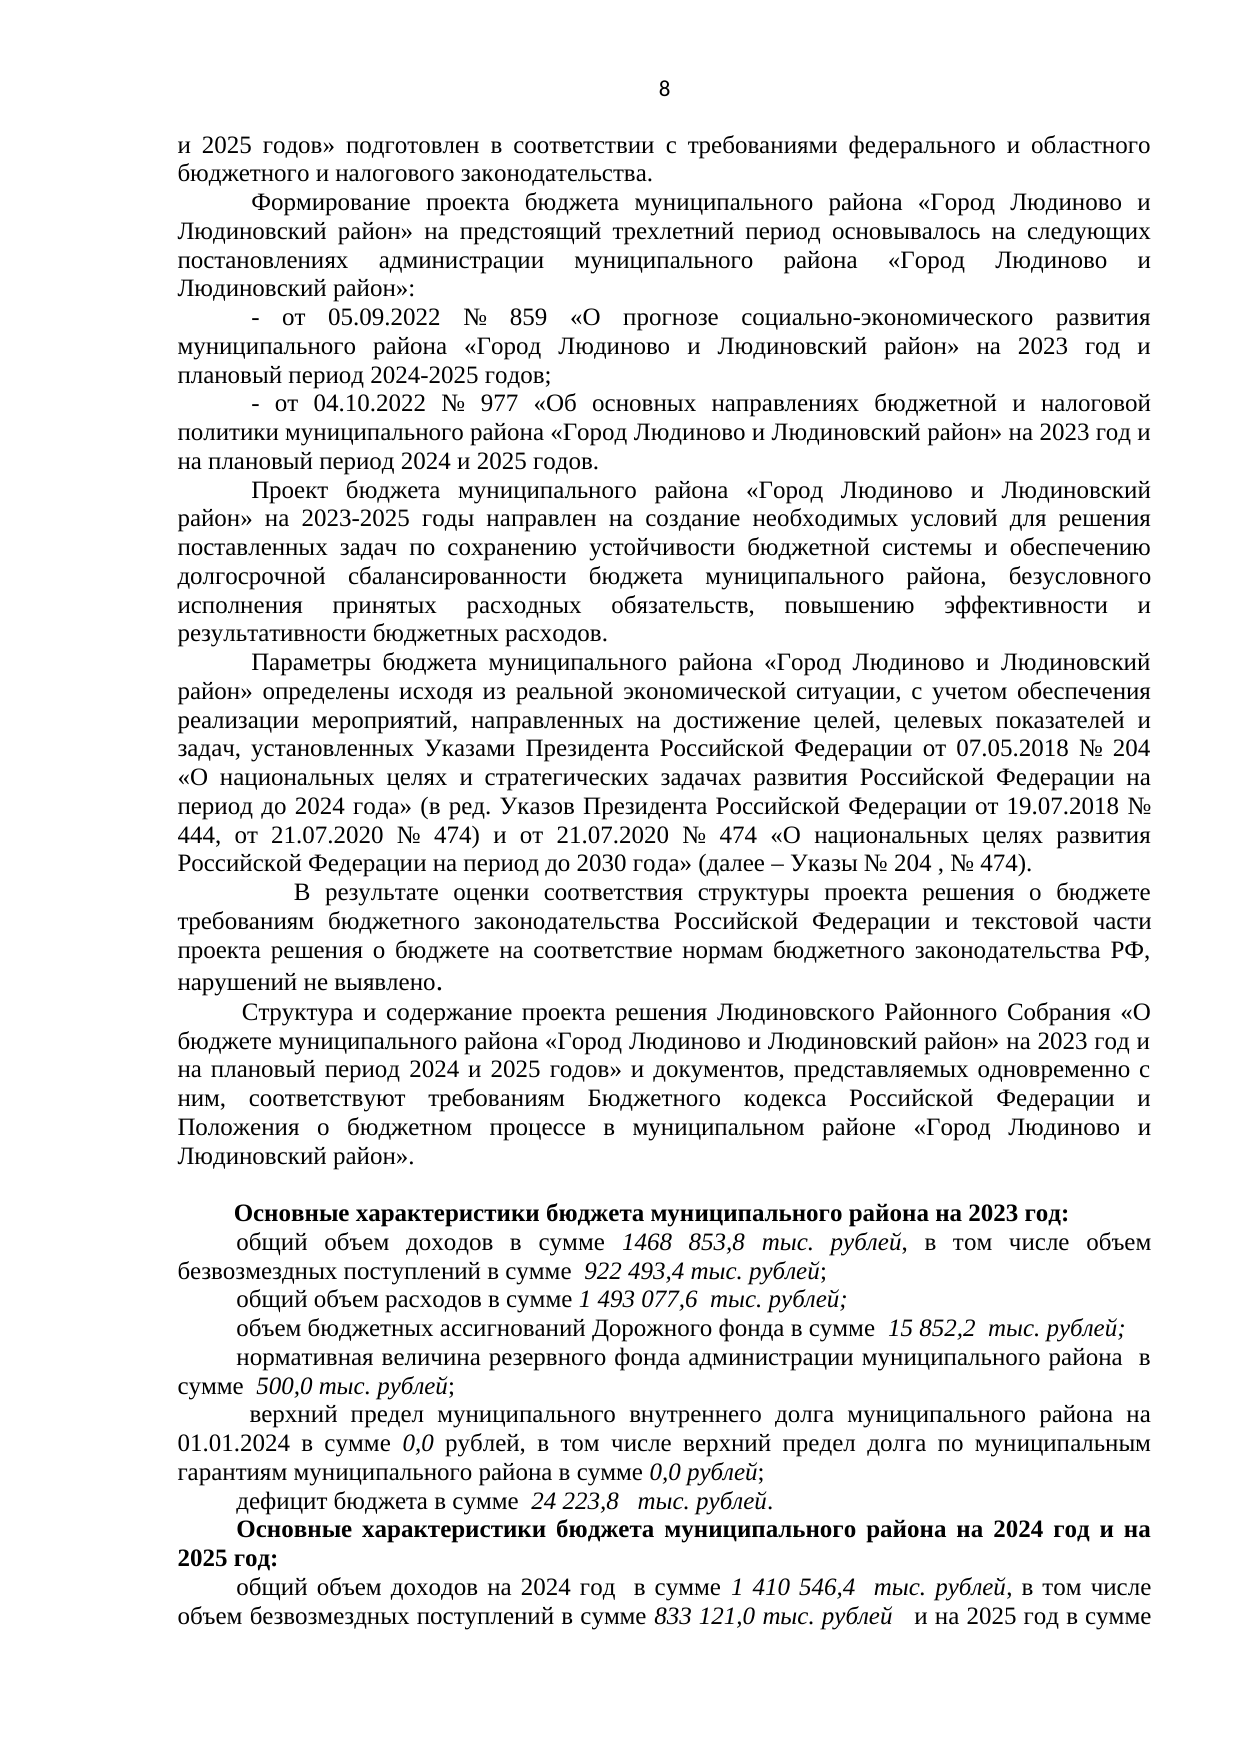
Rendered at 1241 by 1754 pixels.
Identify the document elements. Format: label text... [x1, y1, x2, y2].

text объем бюджетных ассигнований Дорожного фонда в сумме 15 852,2 тыс. рублей; [177, 1313, 1152, 1342]
text нормативная величина резервного фонда администрации муниципального района в сумме 500,0 тыс. рублей; [177, 1342, 1152, 1399]
text Структура и содержание проекта решения Людиновского Районного Собрания «О бюджете муниципального района «Город Людиново и Людиновский район» на 2023 год и на плановый период 2024 и 2025 годов» и документов, представляемых одновременно с ним, соответствуют требованиям Бюджетного кодекса Российской Федерации и Положения о бюджетном процессе в муниципальном районе «Город Людиново и Людиновский район». [177, 997, 1152, 1169]
text Основные характеристики бюджета муниципального района на 2024 год и на 2025 год: [177, 1514, 1152, 1572]
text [177, 130, 1152, 187]
text Проект бюджета муниципального района «Город Людиново и Людиновский район» на 2023-2025 годы направлен на создание необходимых условий для решения поставленных задач по сохранению устойчивости бюджетной системы и обеспечению долгосрочной сбалансированности бюджета муниципального района, безусловного исполнения принятых расходных обязательств, повышению эффективности и результативности бюджетных расходов. [177, 475, 1152, 647]
text дефицит бюджета в сумме 24 223,8 тыс. рублей. [177, 1486, 1152, 1514]
text В результате оценки соответствия структуры проекта решения о бюджете требованиям бюджетного законодательства Российской Федерации и текстовой части проекта решения о бюджете на соответствие нормам бюджетного законодательства РФ, нарушений не выявлено. [177, 877, 1152, 997]
text Формирование проекта бюджета муниципального района «Город Людиново и Людиновский район» на предстоящий трехлетний период основывалось на следующих постановлениях администрации муниципального района «Город Людиново и Людиновский район»: [177, 187, 1152, 302]
text - от 05.09.2022 № 859 «О прогнозе социально-экономического развития муниципального района «Город Людиново и Людиновский район» на 2023 год и плановый период 2024-2025 годов; [177, 302, 1152, 388]
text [177, 1572, 1152, 1629]
text общий объем расходов в сумме 1 493 077,6 тыс. рублей; [177, 1284, 1152, 1313]
text общий объем доходов в сумме 1468 853,8 тыс. рублей, в том числе объем безвозмездных поступлений в сумме 922 493,4 тыс. рублей; [177, 1227, 1152, 1284]
text - от 04.10.2022 № 977 «Об основных направлениях бюджетной и налоговой политики муниципального района «Город Людиново и Людиновский район» на 2023 год и на плановый период 2024 и 2025 годов. [177, 388, 1152, 475]
text Основные характеристики бюджета муниципального района на 2023 год: [177, 1198, 1152, 1227]
text верхний предел муниципального внутреннего долга муниципального района на 01.01.2024 в сумме 0,0 рублей, в том числе верхний предел долга по муниципальным гарантиям муниципального района в сумме 0,0 рублей; [177, 1399, 1152, 1486]
text Параметры бюджета муниципального района «Город Людиново и Людиновский район» определены исходя из реальной экономической ситуации, с учетом обеспечения реализации мероприятий, направленных на достижение целей, целевых показателей и задач, установленных Указами Президента Российской Федерации от 07.05.2018 № 204 «О национальных целях и стратегических задачах развития Российской Федерации на период до 2024 года» (в ред. Указов Президента Российской Федерации от 19.07.2018 № 444, от 21.07.2020 № 474) и от 21.07.2020 № 474 «О национальных целях развития Российской Федерации на период до 2030 года» (далее – Указы № 204 , № 474). [177, 647, 1152, 877]
